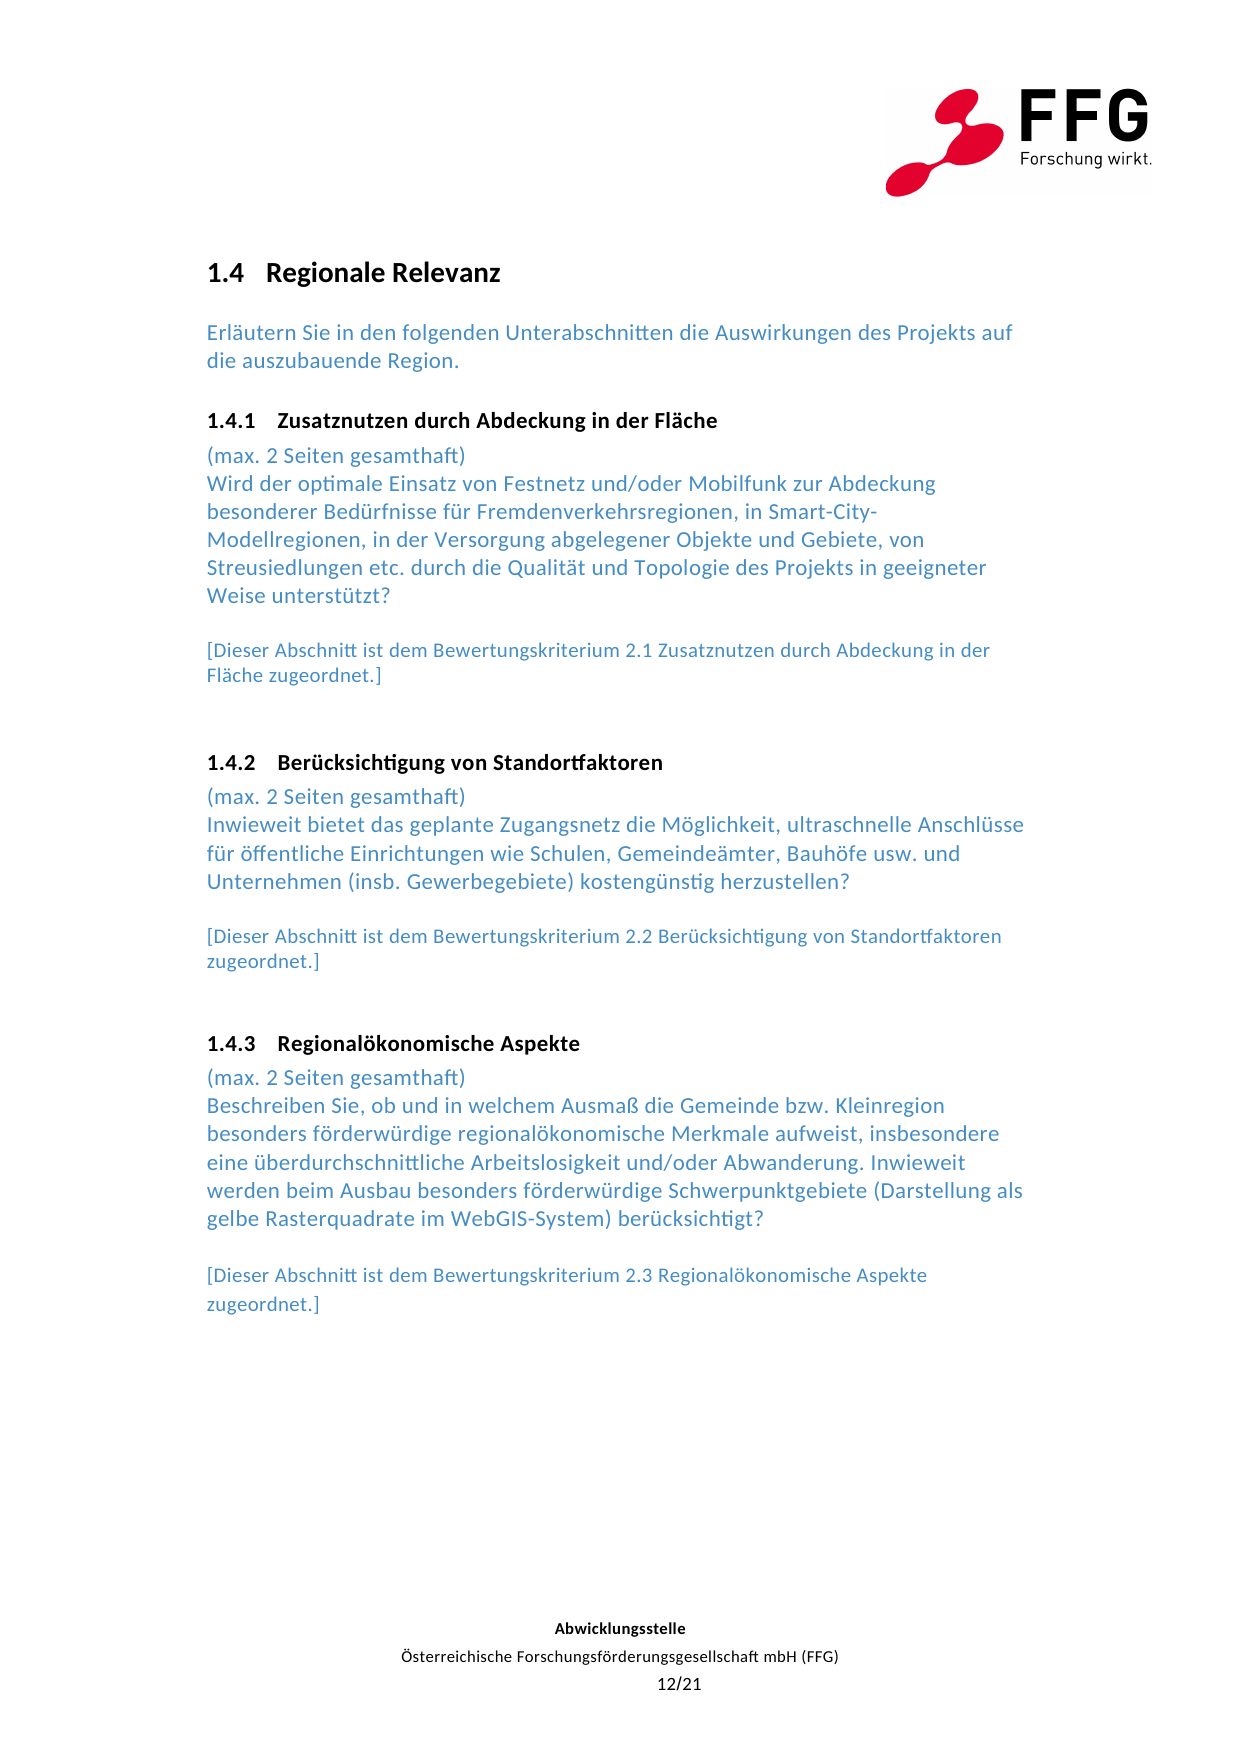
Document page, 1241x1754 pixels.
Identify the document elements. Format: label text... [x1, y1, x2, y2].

text Beschreiben Sie, ob und in welchem Ausmaß die Gemeinde bzw. Kleinregion besonders förderwürdige regionalökonomische Merkmale aufweist, insbesondere eine überdurchschnittliche Arbeitslosigkeit und/oder Abwanderung. Inwieweit werden beim Ausbau besonders förderwürdige Schwerpunktgebiete (Darstellung als gelbe Rasterquadrate im WebGIS-System) berücksichtigt? [207, 1091, 1033, 1232]
text (max. 2 Seiten gesamthaft) [207, 782, 1033, 810]
text (max. 2 Seiten gesamthaft) [207, 441, 1033, 469]
subtitle Zusatznutzen durch Abdeckung in der Fläche [207, 406, 1033, 434]
subtitle Regionalökonomische Aspekte [207, 1029, 1033, 1057]
text Inwieweit bietet das geplante Zugangsnetz die Möglichkeit, ultraschnelle Anschlüsse für öffentliche Einrichtungen wie Schulen, Gemeindeämter, Bauhöfe usw. und Unternehmen (insb. Gewerbegebiete) kostengünstig herzustellen? [207, 810, 1033, 895]
text Wird der optimale Einsatz von Festnetz und/oder Mobilfunk zur Abdeckung besonderer Bedürfnisse für Fremdenverkehrsregionen, in Smart-City-Modellregionen, in der Versorgung abgelegener Objekte und Gebiete, von Streusiedlungen etc. durch die Qualität und Topologie des Projekts in geeigneter Weise unterstützt? [207, 469, 1033, 609]
text [Dieser Abschnitt ist dem Bewertungskriterium 2.1 Zusatznutzen durch Abdeckung in der Fläche zugeordnet.] [207, 637, 1033, 688]
subtitle Berücksichtigung von Standortfaktoren [207, 748, 1033, 776]
picture [885, 88, 1152, 197]
text Erläutern Sie in den folgenden Unterabschnitten die Auswirkungen des Projekts auf die auszubauende Region. [207, 318, 1033, 374]
text (max. 2 Seiten gesamthaft) [207, 1063, 1033, 1091]
text [Dieser Abschnitt ist dem Bewertungskriterium 2.3 Regionalökonomische Aspekte zugeordnet.] [207, 1260, 1033, 1316]
subtitle Regionale Relevanz [207, 254, 1033, 289]
text [Dieser Abschnitt ist dem Bewertungskriterium 2.2 Berücksichtigung von Standortfaktoren zugeordnet.] [207, 923, 1033, 974]
